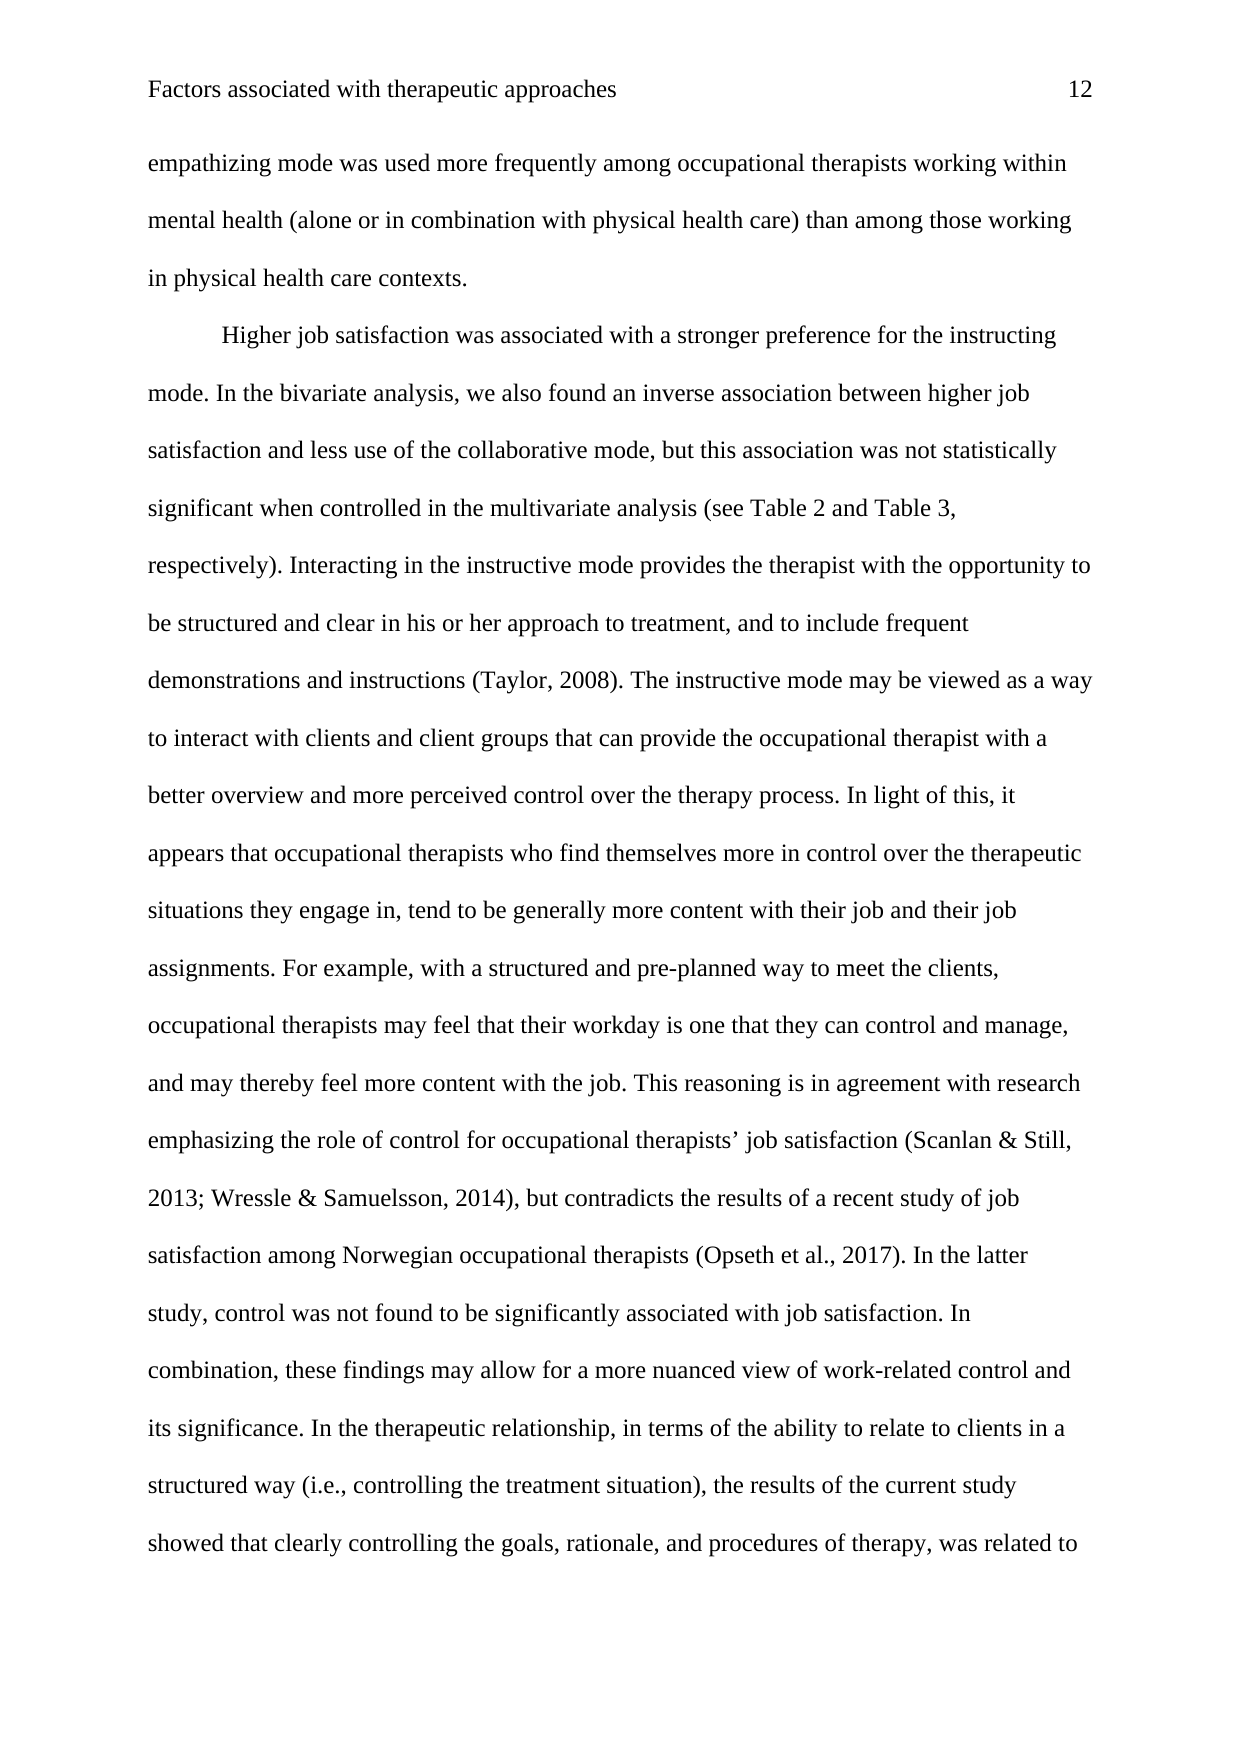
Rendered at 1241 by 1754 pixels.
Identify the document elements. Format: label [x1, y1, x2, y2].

text [148, 320, 1093, 1556]
text [148, 148, 1093, 291]
